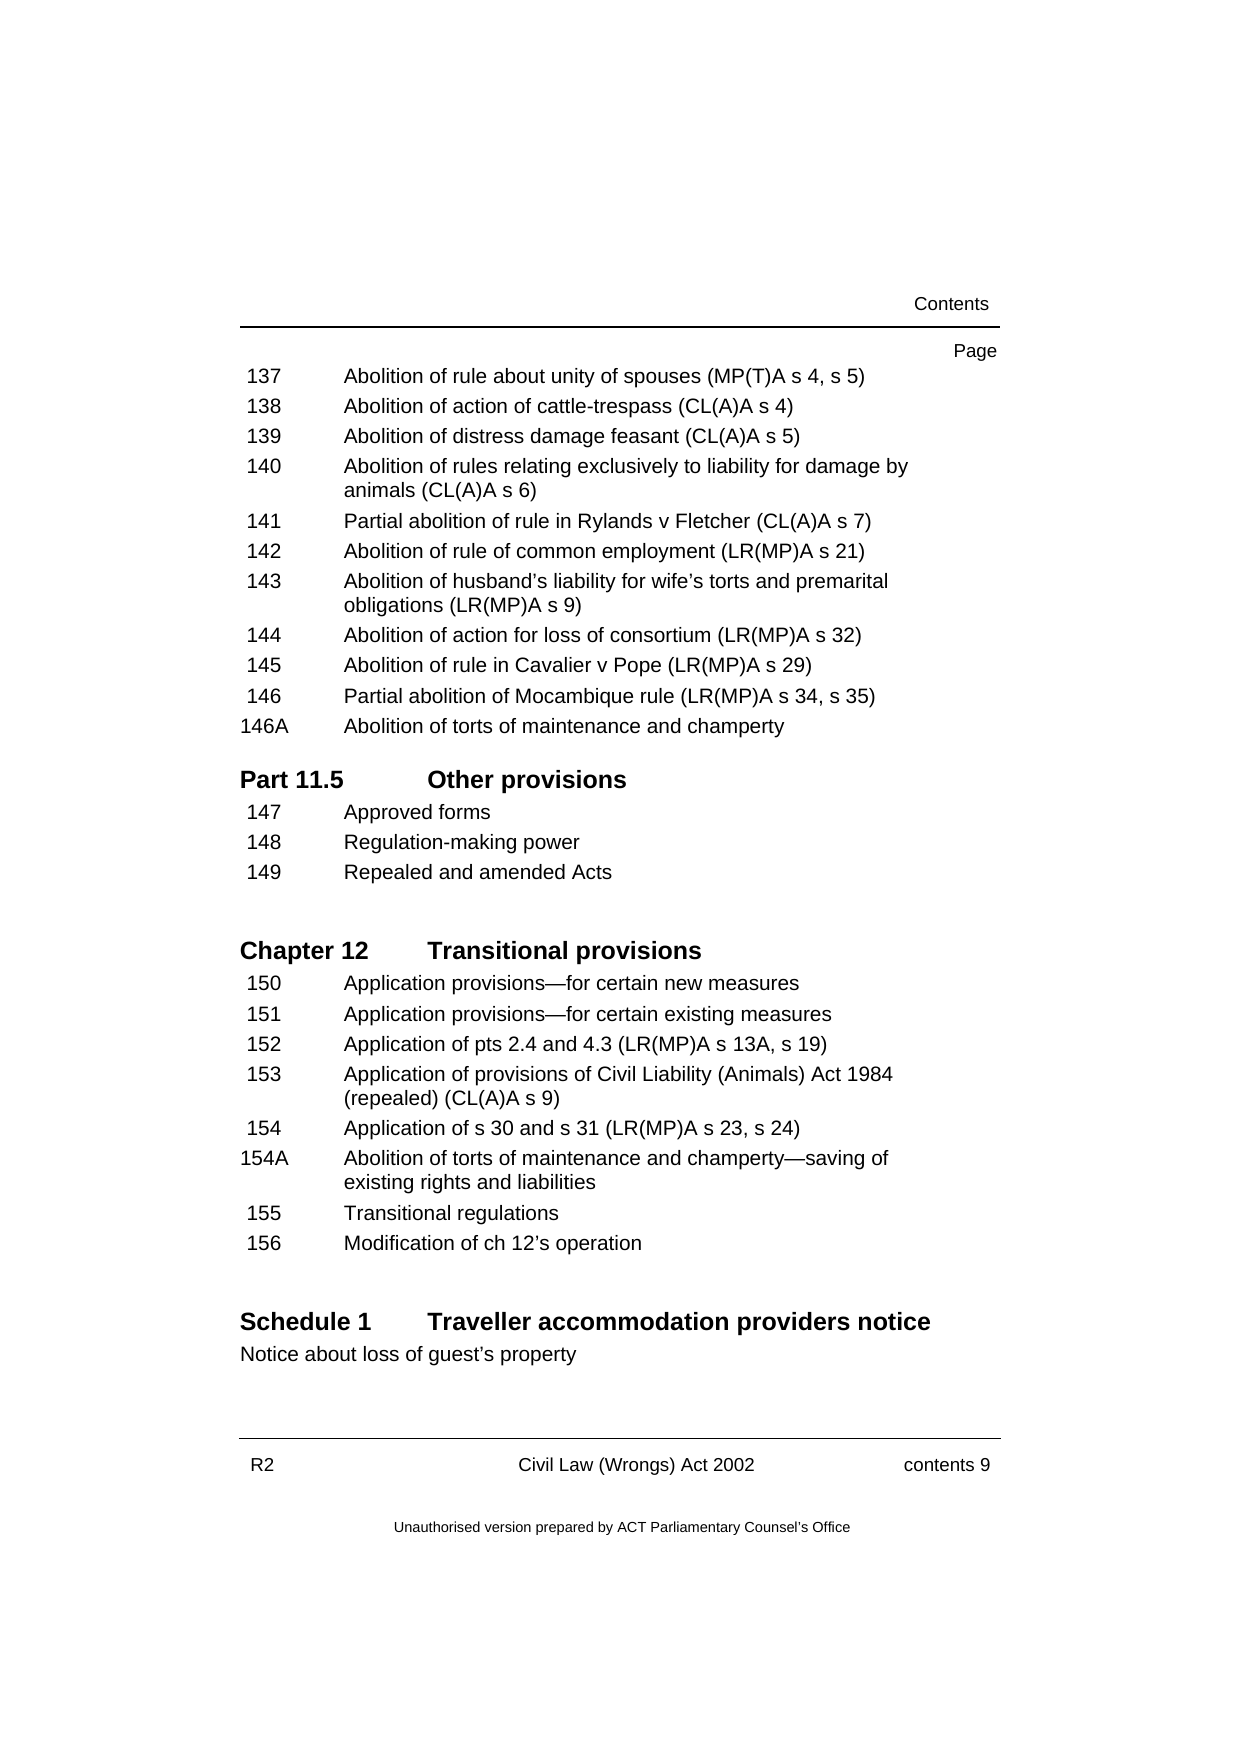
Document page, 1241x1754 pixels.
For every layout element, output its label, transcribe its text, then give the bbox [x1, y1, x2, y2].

text 145 Abolition of rule in Cavalier v Pope (LR(MP)A s 29) 92 [239, 653, 938, 677]
text 149 Repealed and amended Acts 93 [239, 860, 938, 884]
text 154 Application of s 30 and s 31 (LR(MP)A s 23, s 24) 97 [239, 1116, 938, 1140]
text 150 Application provisions—for certain new measures 94 [239, 971, 938, 995]
text 148 Regulation-making power 93 [239, 830, 938, 854]
text 152 Application of pts 2.4 and 4.3 (LR(MP)A s 13A, s 19) 96 [239, 1032, 938, 1056]
text Part 11.5 Other provisions 93 [239, 765, 938, 793]
text 144 Abolition of action for loss of consortium (LR(MP)A s 32) 91 [239, 623, 938, 647]
text 137 Abolition of rule about unity of spouses (MP(T)A s 4, s 5) 90 [239, 364, 938, 388]
text 141 Partial abolition of rule in Rylands v Fletcher (CL(A)A s 7) 91 [239, 508, 938, 532]
text Chapter 12 Transitional provisions 94 [239, 936, 938, 965]
text 139 Abolition of distress damage feasant (CL(A)A s 5) 90 [239, 424, 938, 448]
text 156 Modification of ch 12’s operation 98 [239, 1231, 938, 1254]
text 153 Application of provisions of Civil Liability (Animals) Act 1984 (repealed) (CL(A)A s 9) 96 [239, 1062, 938, 1110]
text 155 Transitional regulations 98 [239, 1200, 938, 1224]
text 147 Approved forms 93 [239, 800, 938, 824]
text Schedule 1 Traveller accommodation providers notice 99 [239, 1307, 938, 1335]
text 154A Abolition of torts of maintenance and champerty—saving of existing rights and liabilities 98 [239, 1146, 938, 1194]
text 143 Abolition of husband’s liability for wife’s torts and premarital obligations (LR(MP)A s 9) 91 [239, 569, 938, 617]
text 146 Partial abolition of Mocambique rule (LR(MP)A s 34, s 35) 92 [239, 683, 938, 707]
text 140 Abolition of rules relating exclusively to liability for damage by animals (CL(A)A s 6) 91 [239, 454, 938, 502]
text 151 Application provisions—for certain existing measures 94 [239, 1001, 938, 1025]
text Notice about loss of guest’s property 99 [239, 1342, 938, 1366]
text 138 Abolition of action of cattle-trespass (CL(A)A s 4) 90 [239, 394, 938, 418]
text 142 Abolition of rule of common employment (LR(MP)A s 21) 91 [239, 539, 938, 563]
text 146A Abolition of torts of maintenance and champerty 92 [239, 714, 938, 738]
